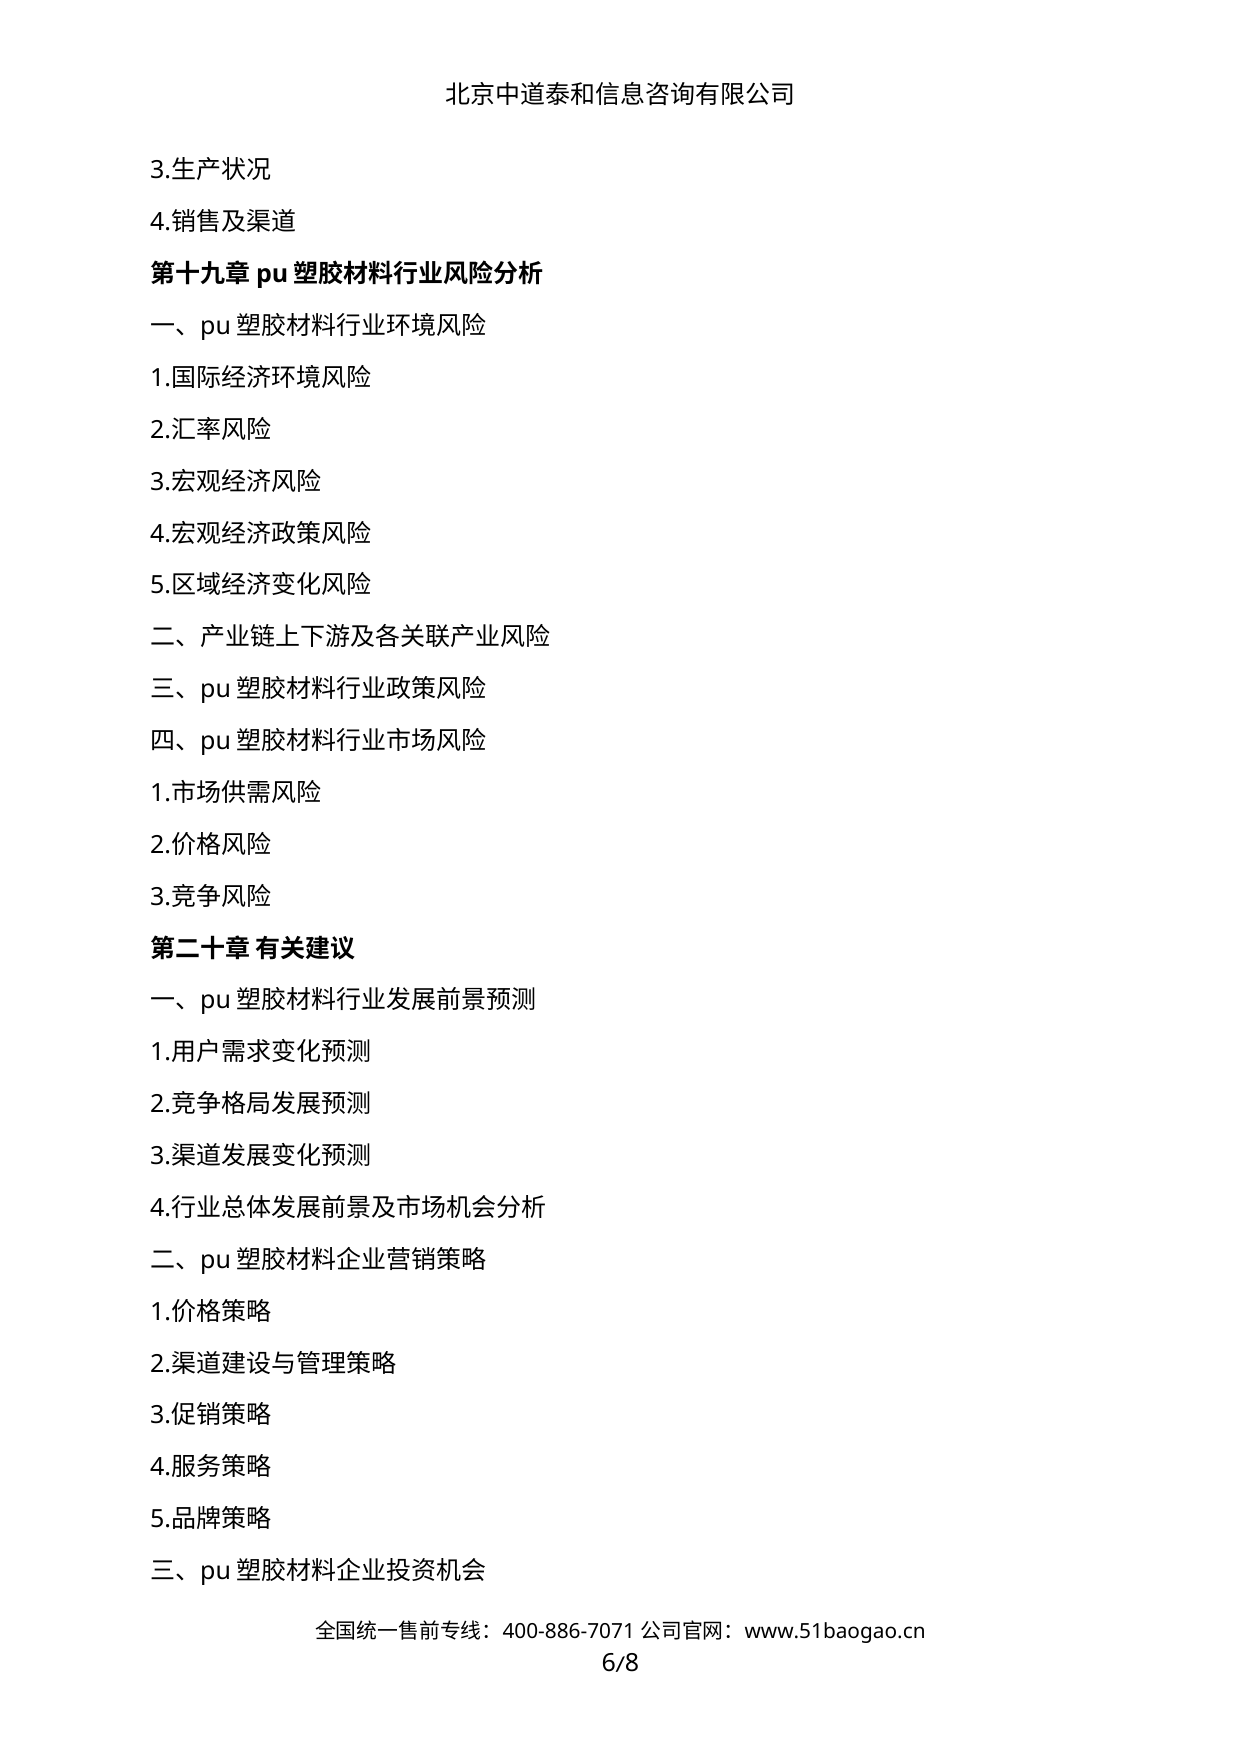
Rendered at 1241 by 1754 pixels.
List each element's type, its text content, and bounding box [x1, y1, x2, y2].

text 四、pu塑胶材料行业市场风险 [150, 721, 1090, 757]
text 1.国际经济环境风险 [150, 357, 1090, 394]
text 第二十章 有关建议 [150, 928, 1090, 964]
text 5.区域经济变化风险 [150, 565, 1090, 601]
text 一、pu塑胶材料行业发展前景预测 [150, 980, 1090, 1016]
text 2.竞争格局发展预测 [150, 1084, 1090, 1120]
text 3.渠道发展变化预测 [150, 1136, 1090, 1172]
text 2.渠道建设与管理策略 [150, 1343, 1090, 1379]
text 4.销售及渠道 [150, 202, 1090, 238]
text 三、pu塑胶材料企业投资机会 [150, 1551, 1090, 1587]
text 1.价格策略 [150, 1291, 1090, 1327]
text 4.服务策略 [150, 1447, 1090, 1483]
text 3.宏观经济风险 [150, 461, 1090, 497]
text 二、pu塑胶材料企业营销策略 [150, 1239, 1090, 1276]
text 2.价格风险 [150, 824, 1090, 861]
text 3.生产状况 [150, 150, 1090, 186]
text 3.促销策略 [150, 1395, 1090, 1431]
text 3.竞争风险 [150, 876, 1090, 912]
text 2.汇率风险 [150, 409, 1090, 446]
text 5.品牌策略 [150, 1499, 1090, 1535]
text 二、产业链上下游及各关联产业风险 [150, 617, 1090, 653]
text 三、pu塑胶材料行业政策风险 [150, 669, 1090, 705]
text 一、pu塑胶材料行业环境风险 [150, 306, 1090, 342]
text 第十九章 pu塑胶材料行业风险分析 [150, 254, 1090, 290]
text 1.用户需求变化预测 [150, 1032, 1090, 1068]
text 4.宏观经济政策风险 [150, 513, 1090, 549]
text 1.市场供需风险 [150, 772, 1090, 809]
text 4.行业总体发展前景及市场机会分析 [150, 1187, 1090, 1224]
